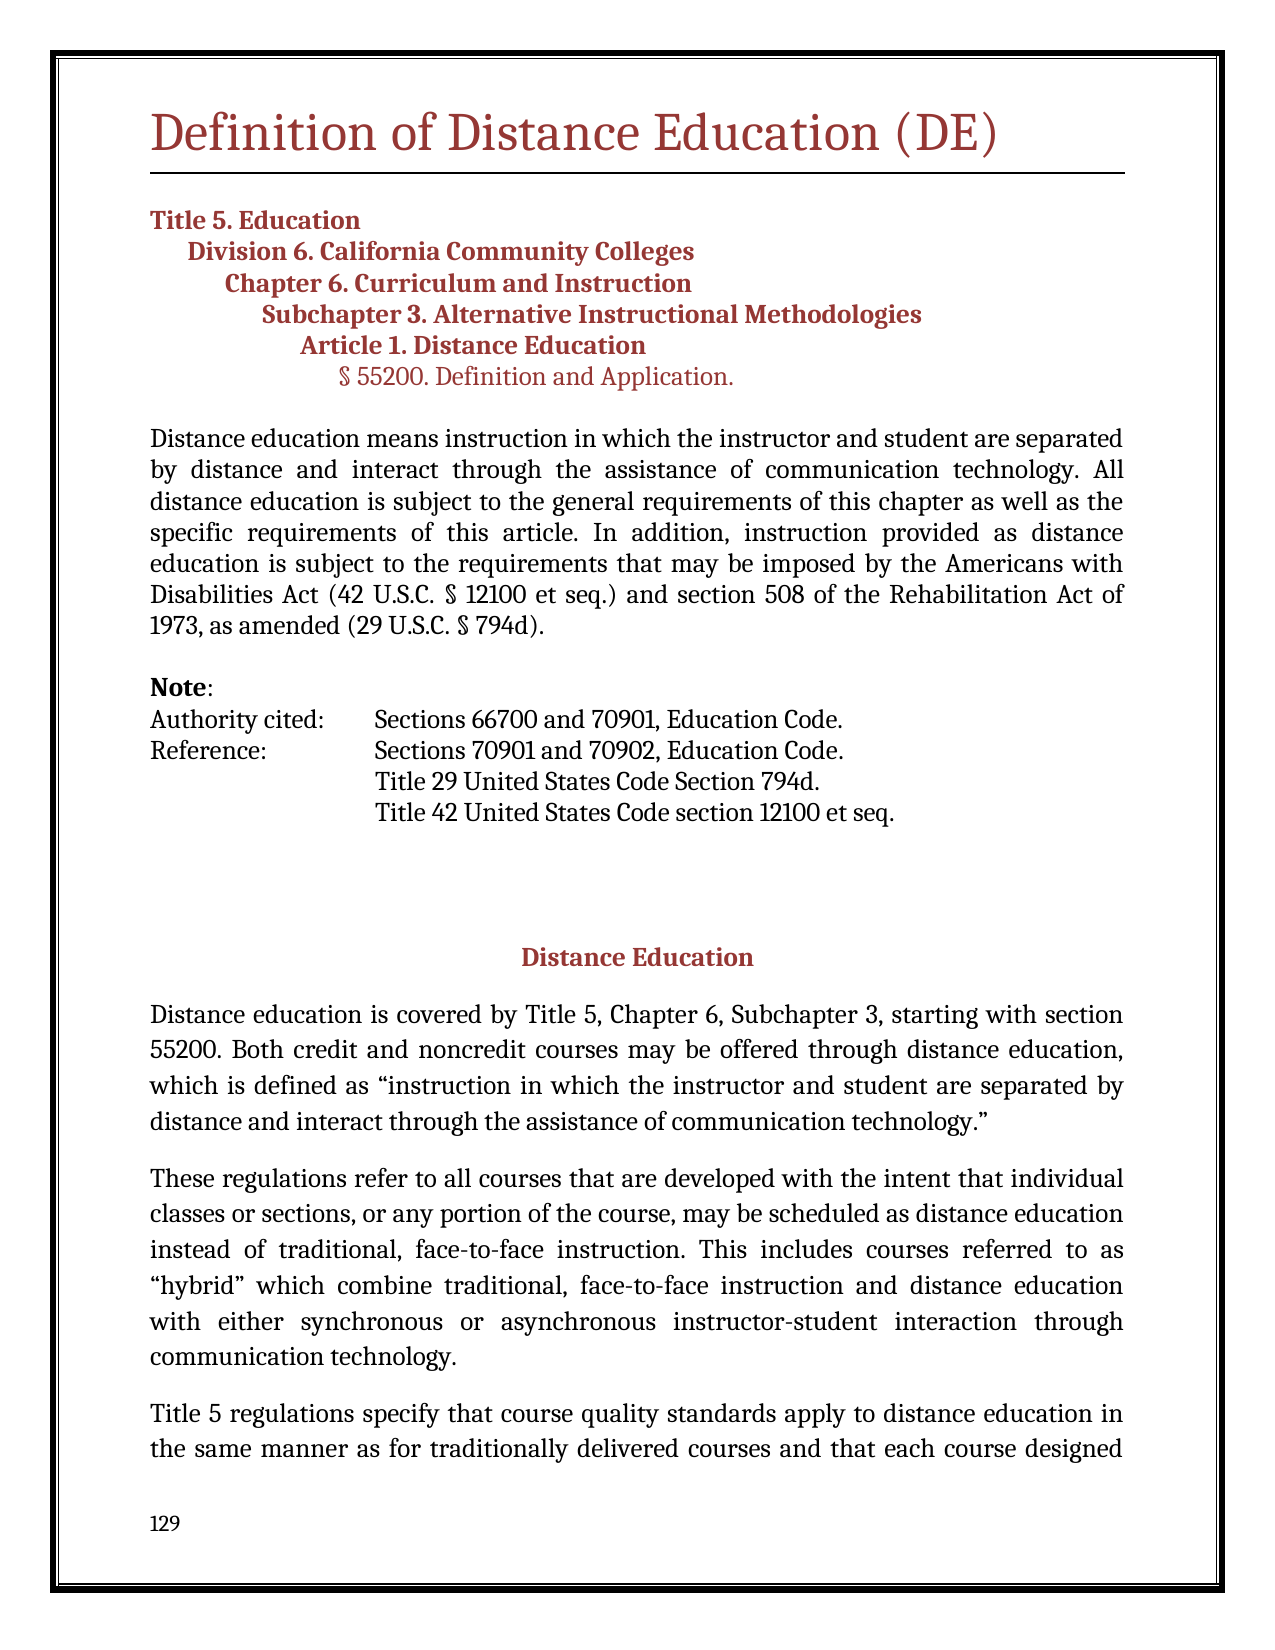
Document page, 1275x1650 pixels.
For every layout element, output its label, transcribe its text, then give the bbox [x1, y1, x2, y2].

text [150, 1398, 1125, 1465]
text § 55200. Definition and Application. [150, 361, 1125, 392]
text These regulations refer to all courses that are developed with the intent that individual classes or sections, or any portion of the course, may be scheduled as distance education instead of traditional, face-to-face instruction. This includes courses referred to as “hybrid” which combine traditional, face-to-face instruction and distance education with either synchronous or asynchronous instructor-student interaction through communication technology. [150, 1163, 1125, 1372]
text Subchapter 3. Alternative Instructional Methodologies [150, 299, 1125, 330]
text Article 1. Distance Education [150, 330, 1125, 361]
text Distance Education [150, 942, 1125, 973]
text Title 5. Education [150, 205, 1125, 236]
text Reference: Sections 70901 and 70902, Education Code. [150, 735, 1125, 766]
text Title 42 United States Code section 12100 et seq. [150, 797, 1125, 828]
text Distance education is covered by Title 5, Chapter 6, Subchapter 3, starting with section 55200. Both credit and noncredit courses may be offered through distance education, which is defined as “instruction in which the instructor and student are separated by distance and interact through the assistance of communication technology.” [150, 999, 1125, 1137]
text Note: [150, 672, 1125, 704]
title Definition of Distance Education (DE) [150, 101, 1125, 172]
text Chapter 6. Curriculum and Instruction [150, 268, 1125, 299]
text Title 29 United States Code Section 794d. [150, 766, 1125, 797]
text Authority cited: Sections 66700 and 70901, Education Code. [150, 704, 1125, 735]
text Division 6. California Community Colleges [150, 236, 1125, 268]
text Distance education means instruction in which the instructor and student are separated by distance and interact through the assistance of communication technology. All distance education is subject to the general requirements of this chapter as well as the specific requirements of this article. In addition, instruction provided as distance education is subject to the requirements that may be imposed by the Americans with Disabilities Act (42 U.S.C. § 12100 et seq.) and section 508 of the Rehabilitation Act of 1973, as amended (29 U.S.C. § 794d). [150, 423, 1125, 641]
